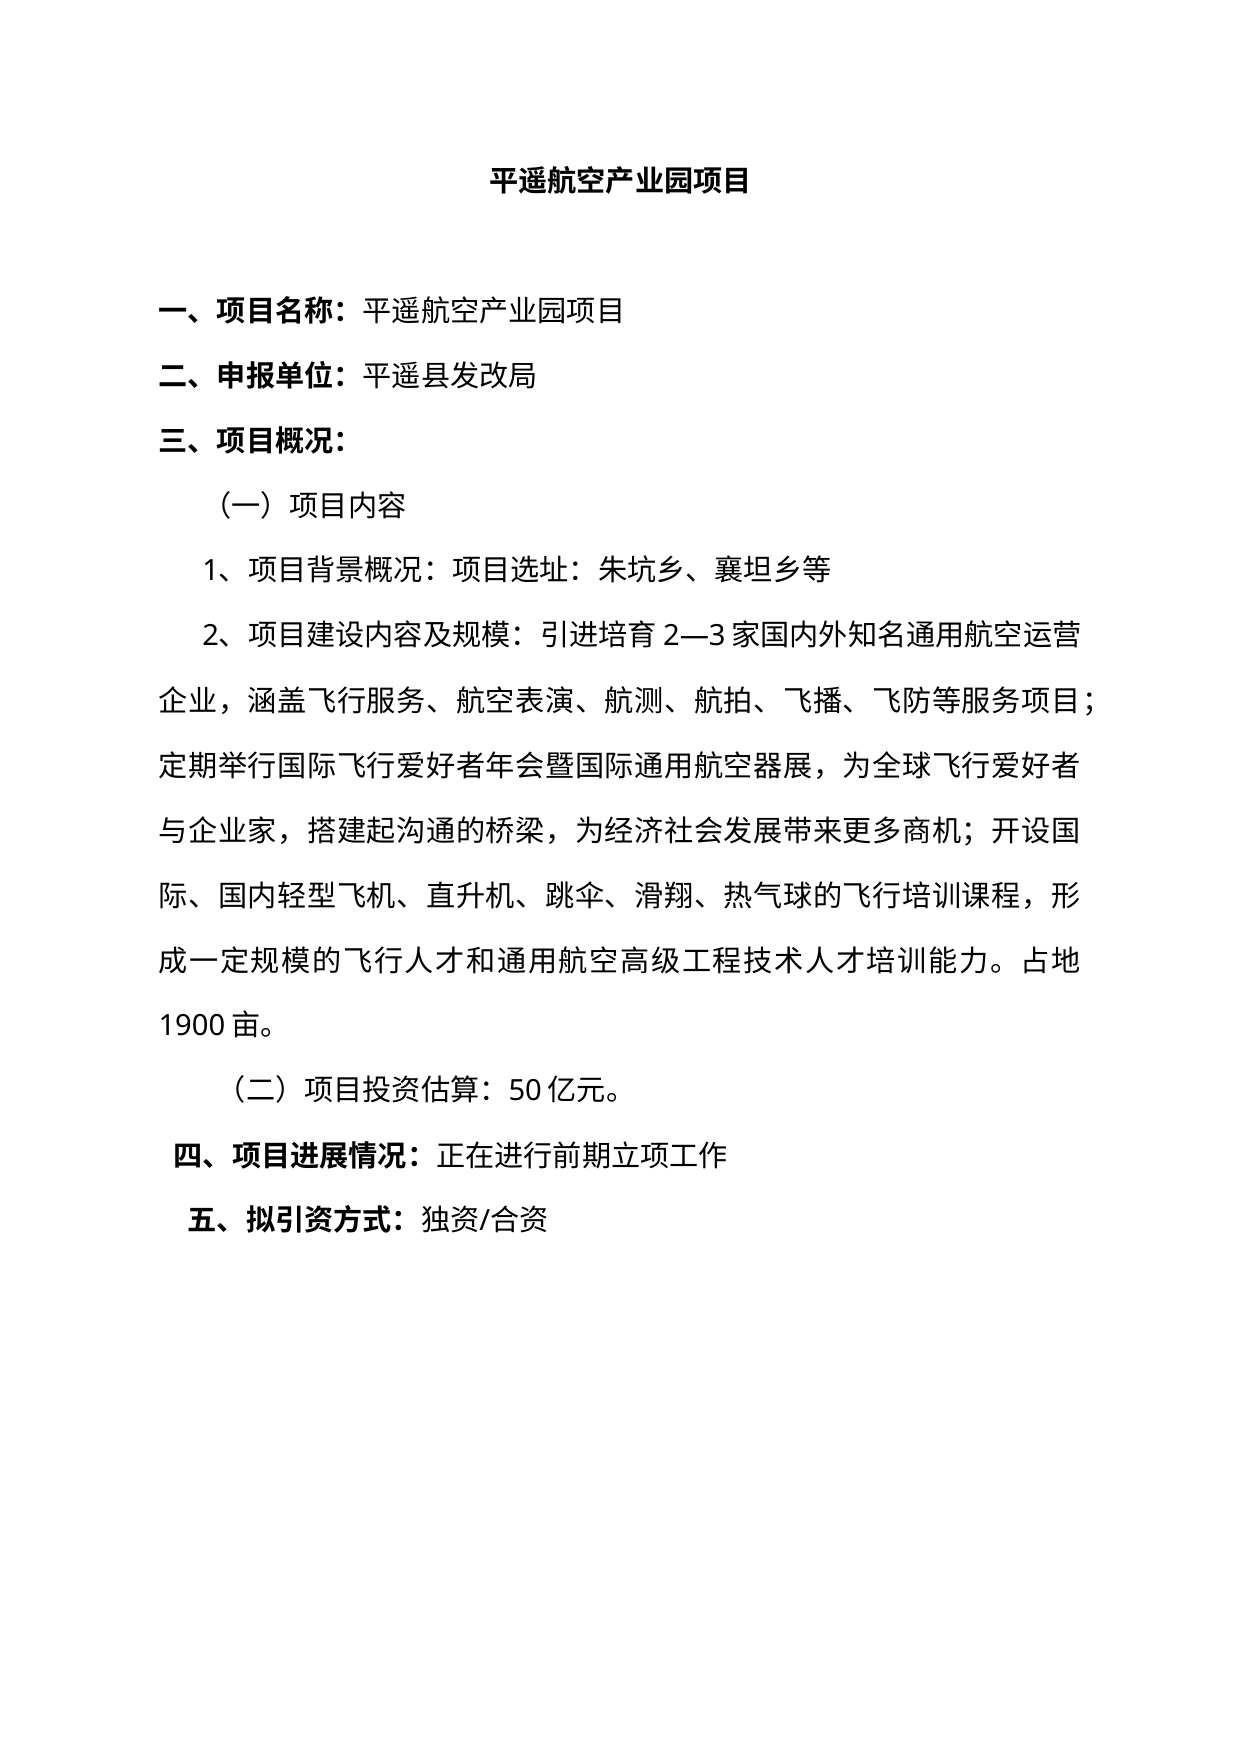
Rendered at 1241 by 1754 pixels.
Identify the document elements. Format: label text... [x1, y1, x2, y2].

text 1、项目背景概况：项目选址：朱坑乡、襄坦乡等 [202, 536, 1082, 601]
text 平遥航空产业园项目 [158, 146, 1082, 211]
text （二）项目投资估算：50亿元。 [158, 1056, 1082, 1121]
text （一）项目内容 [202, 471, 1082, 536]
text 2、项目建设内容及规模：引进培育2—3家国内外知名通用航空运营企业，涵盖飞行服务、航空表演、航测、航拍、飞播、飞防等服务项目；定期举行国际飞行爱好者年会暨国际通用航空器展，为全球飞行爱好者与企业家，搭建起沟通的桥梁，为经济社会发展带来更多商机；开设国际、国内轻型飞机、直升机、跳伞、滑翔、热气球的飞行培训课程，形成一定规模的飞行人才和通用航空高级工程技术人才培训能力。占地1900亩。 [158, 601, 1082, 1056]
text 二、申报单位：平遥县发改局 [158, 341, 1082, 406]
text 五、拟引资方式：独资/合资 [158, 1186, 1082, 1251]
text 四、项目进展情况：正在进行前期立项工作 [158, 1121, 1082, 1186]
text 一、项目名称：平遥航空产业园项目 [158, 276, 1082, 341]
text 三、项目概况： [158, 406, 1082, 471]
